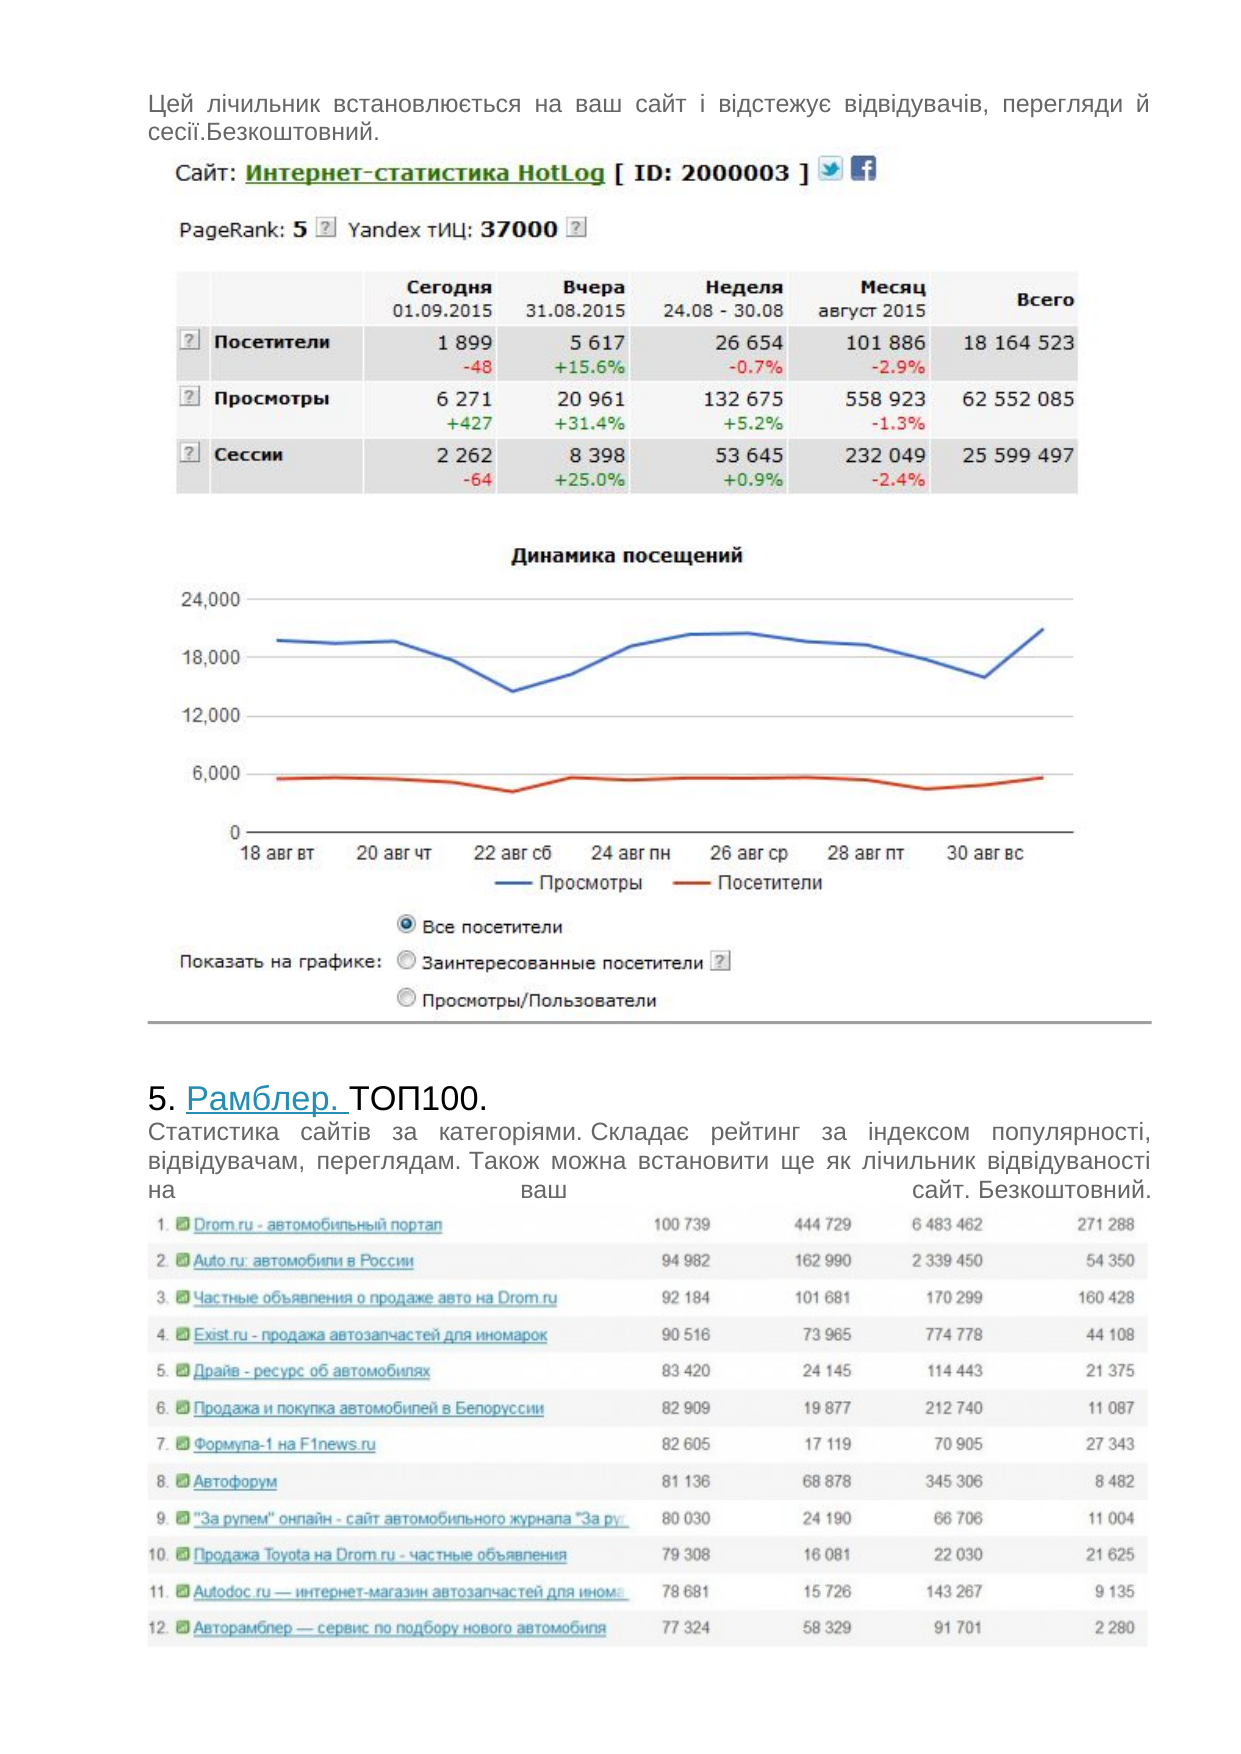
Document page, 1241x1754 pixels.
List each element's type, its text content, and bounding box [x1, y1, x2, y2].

text 5. Рамблер. ТОП100. [148, 1078, 1152, 1117]
picture [147, 146, 1122, 1021]
picture [147, 1203, 1148, 1649]
